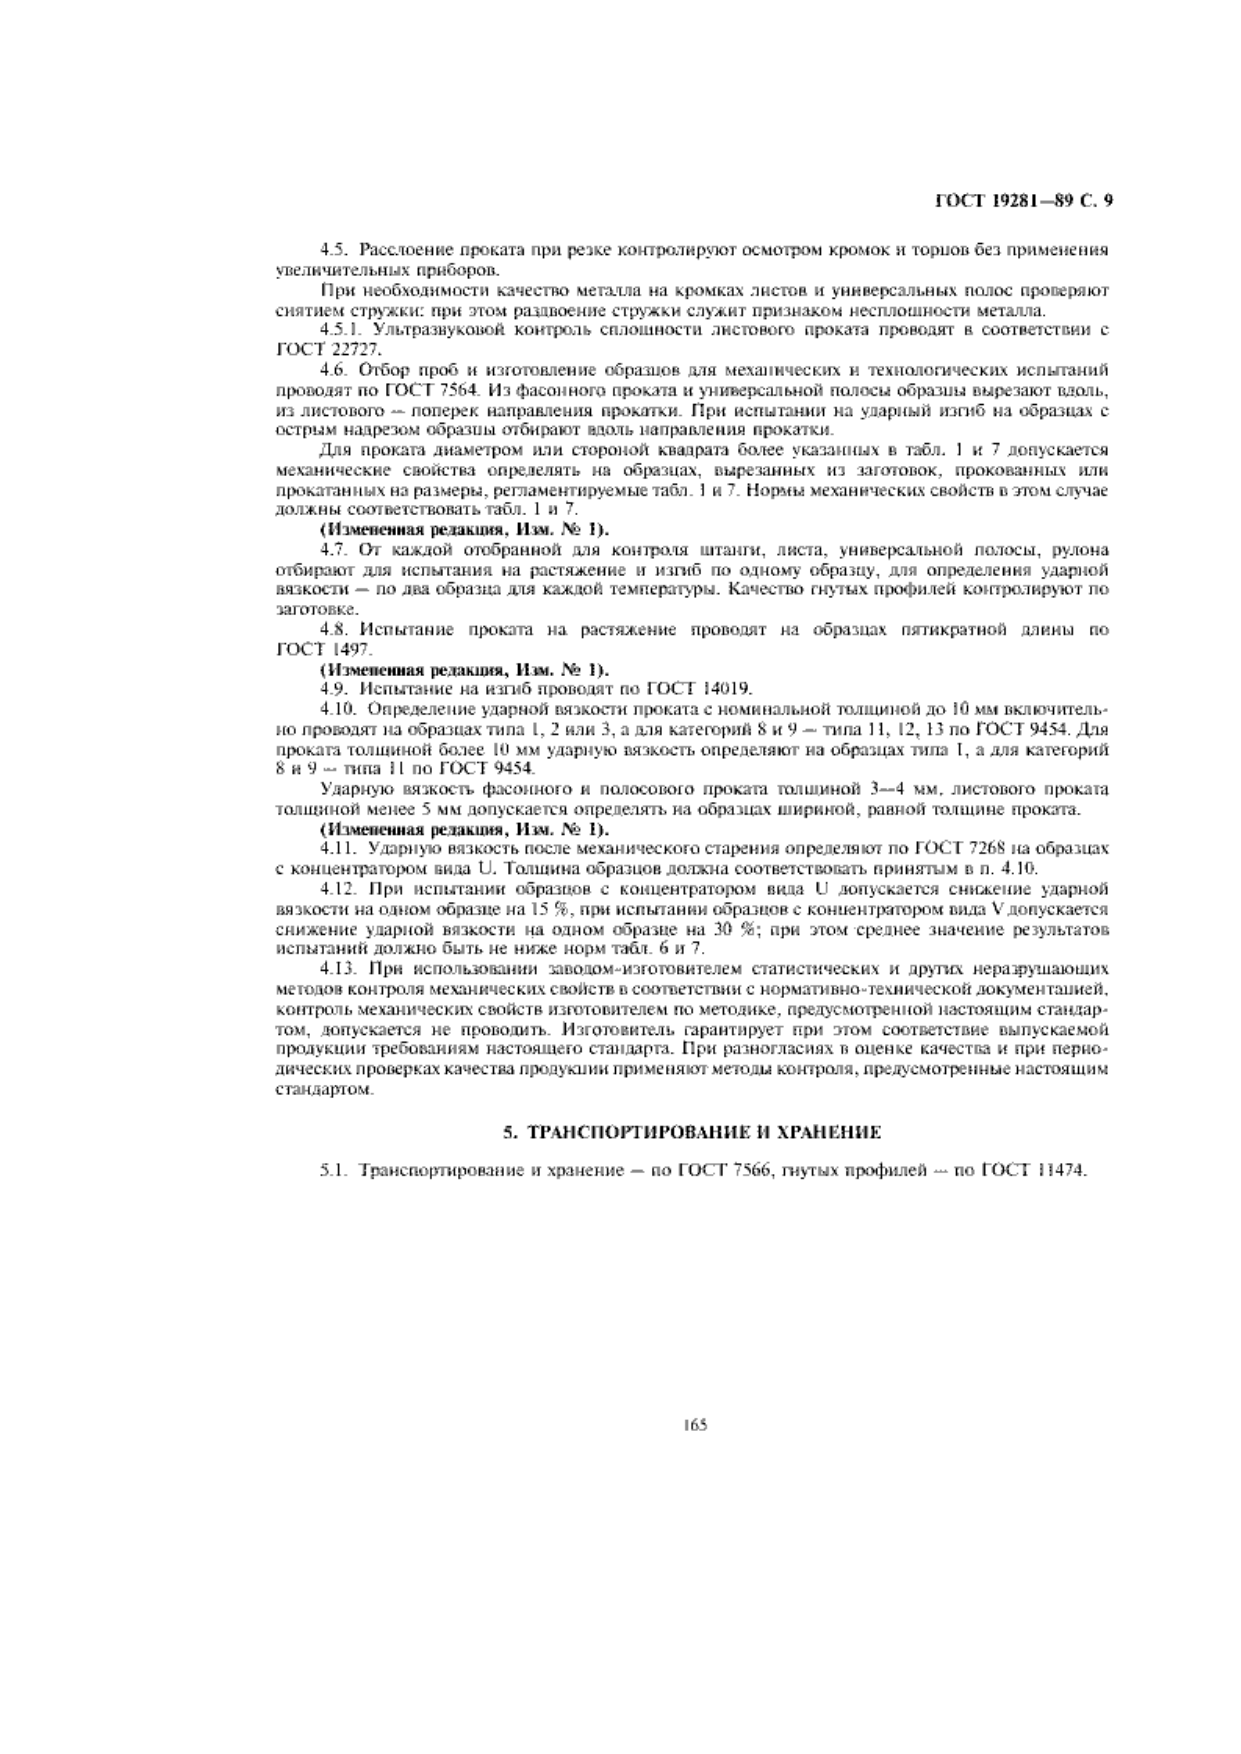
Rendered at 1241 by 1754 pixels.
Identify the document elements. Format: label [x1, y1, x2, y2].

picture [177, 118, 1210, 1581]
